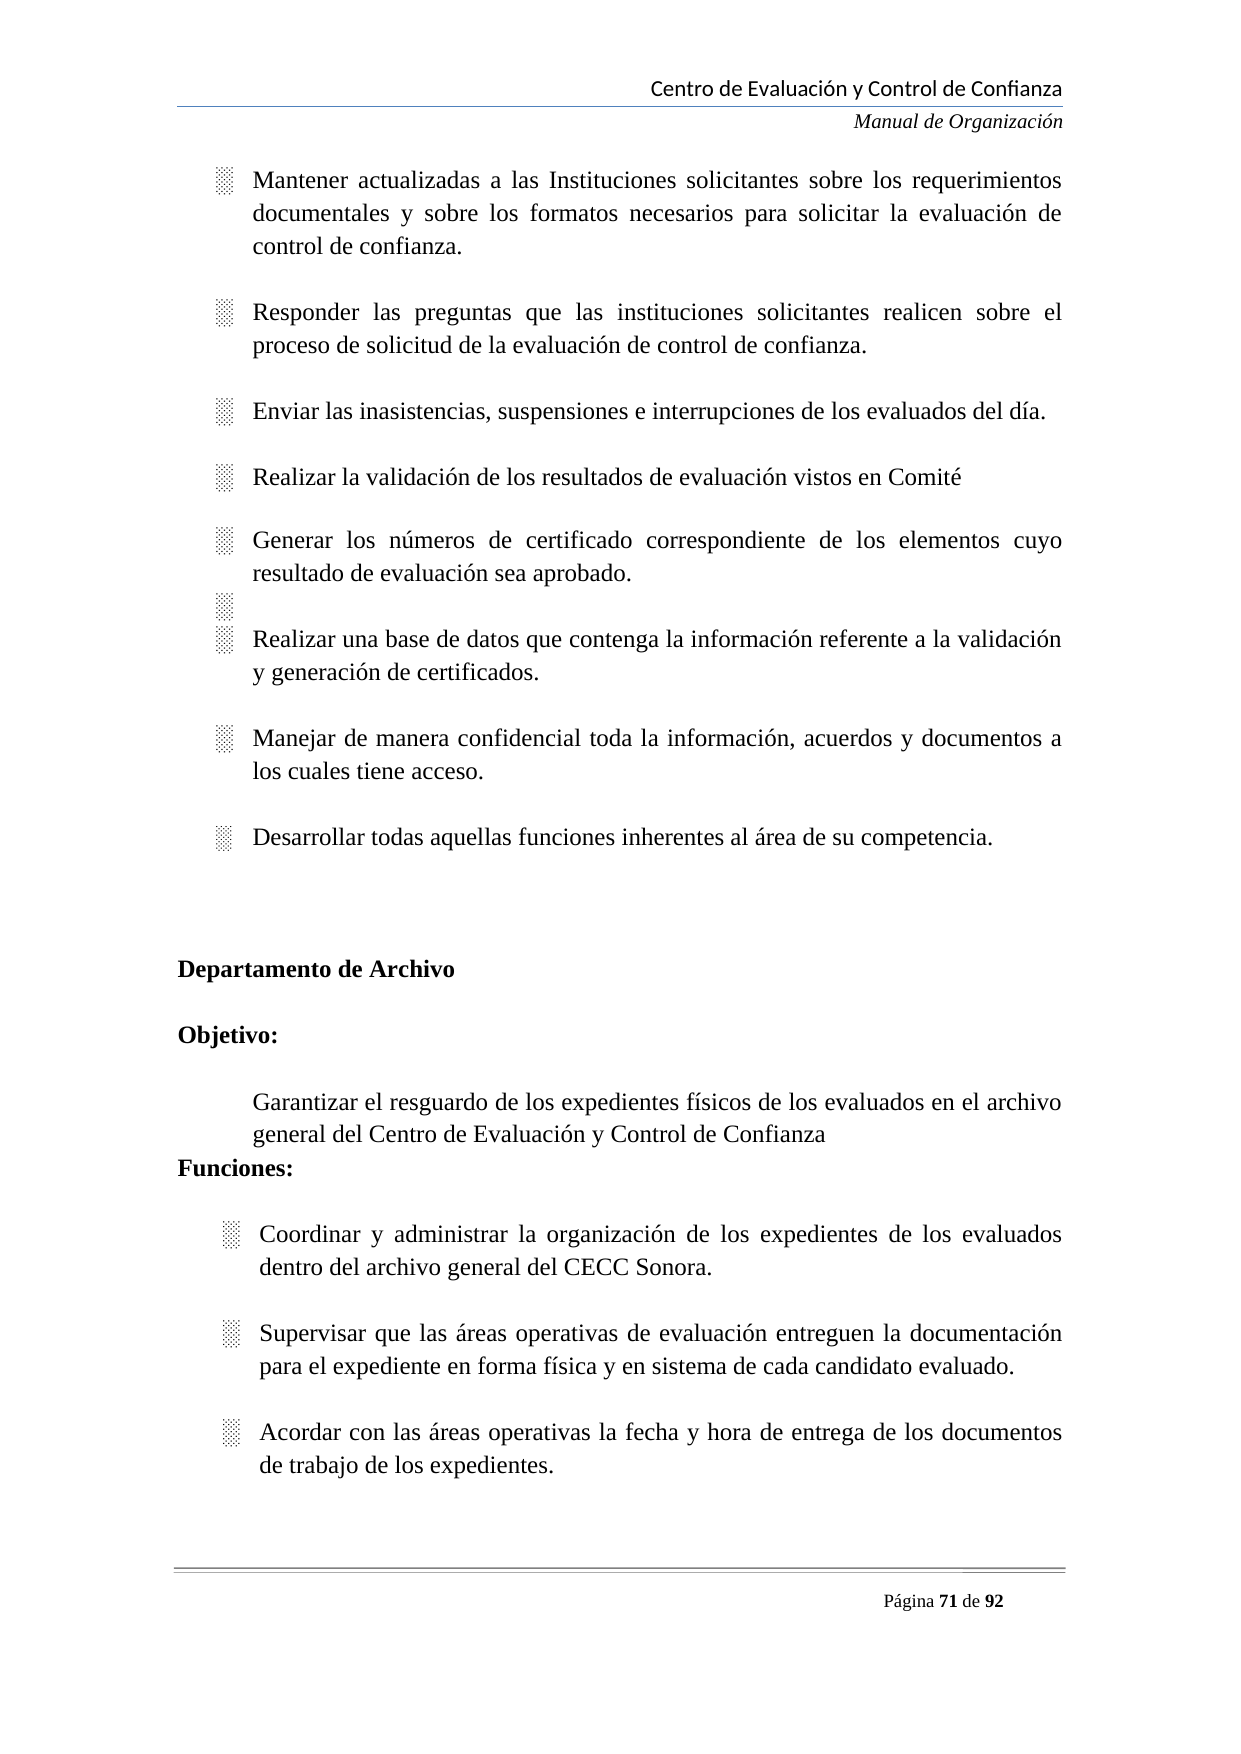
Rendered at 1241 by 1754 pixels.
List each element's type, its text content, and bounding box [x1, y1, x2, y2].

text Objetivo: [177, 1021, 1063, 1049]
list Supervisar que las áreas operativas de evaluación entreguen la documentación para el expediente en forma física y en sistema de cada candidato evaluado. [222, 1318, 1063, 1379]
text Funciones: [177, 1153, 1063, 1181]
list Realizar la validación de los resultados de evaluación vistos en Comité [215, 462, 1063, 491]
list Realizar una base de datos que contenga la información referente a la validación y generación de certificados. [215, 624, 1063, 686]
list Desarrollar todas aquellas funciones inherentes al área de su competencia. [215, 822, 1063, 851]
list Acordar con las áreas operativas la fecha y hora de entrega de los documentos de trabajo de los expedientes. [222, 1417, 1063, 1478]
list Garantizar el resguardo de los expedientes físicos de los evaluados en el archivo general del Centro de Evaluación y Control de Confianza [252, 1087, 1063, 1148]
list Enviar las inasistencias, suspensiones e interrupciones de los evaluados del día. [215, 396, 1063, 425]
list Generar los números de certificado correspondiente de los elementos cuyo resultado de evaluación sea aprobado. [215, 525, 1063, 587]
text Departamento de Archivo [177, 954, 1063, 983]
list Responder las preguntas que las instituciones solicitantes realicen sobre el proceso de solicitud de la evaluación de control de confianza. [215, 297, 1063, 359]
list Manejar de manera confidencial toda la información, acuerdos y documentos a los cuales tiene acceso. [215, 723, 1063, 785]
list Coordinar y administrar la organización de los expedientes de los evaluados dentro del archivo general del CECC Sonora. [222, 1219, 1063, 1280]
list Mantener actualizadas a las Instituciones solicitantes sobre los requerimientos documentales y sobre los formatos necesarios para solicitar la evaluación de control de confianza. [215, 165, 1063, 259]
